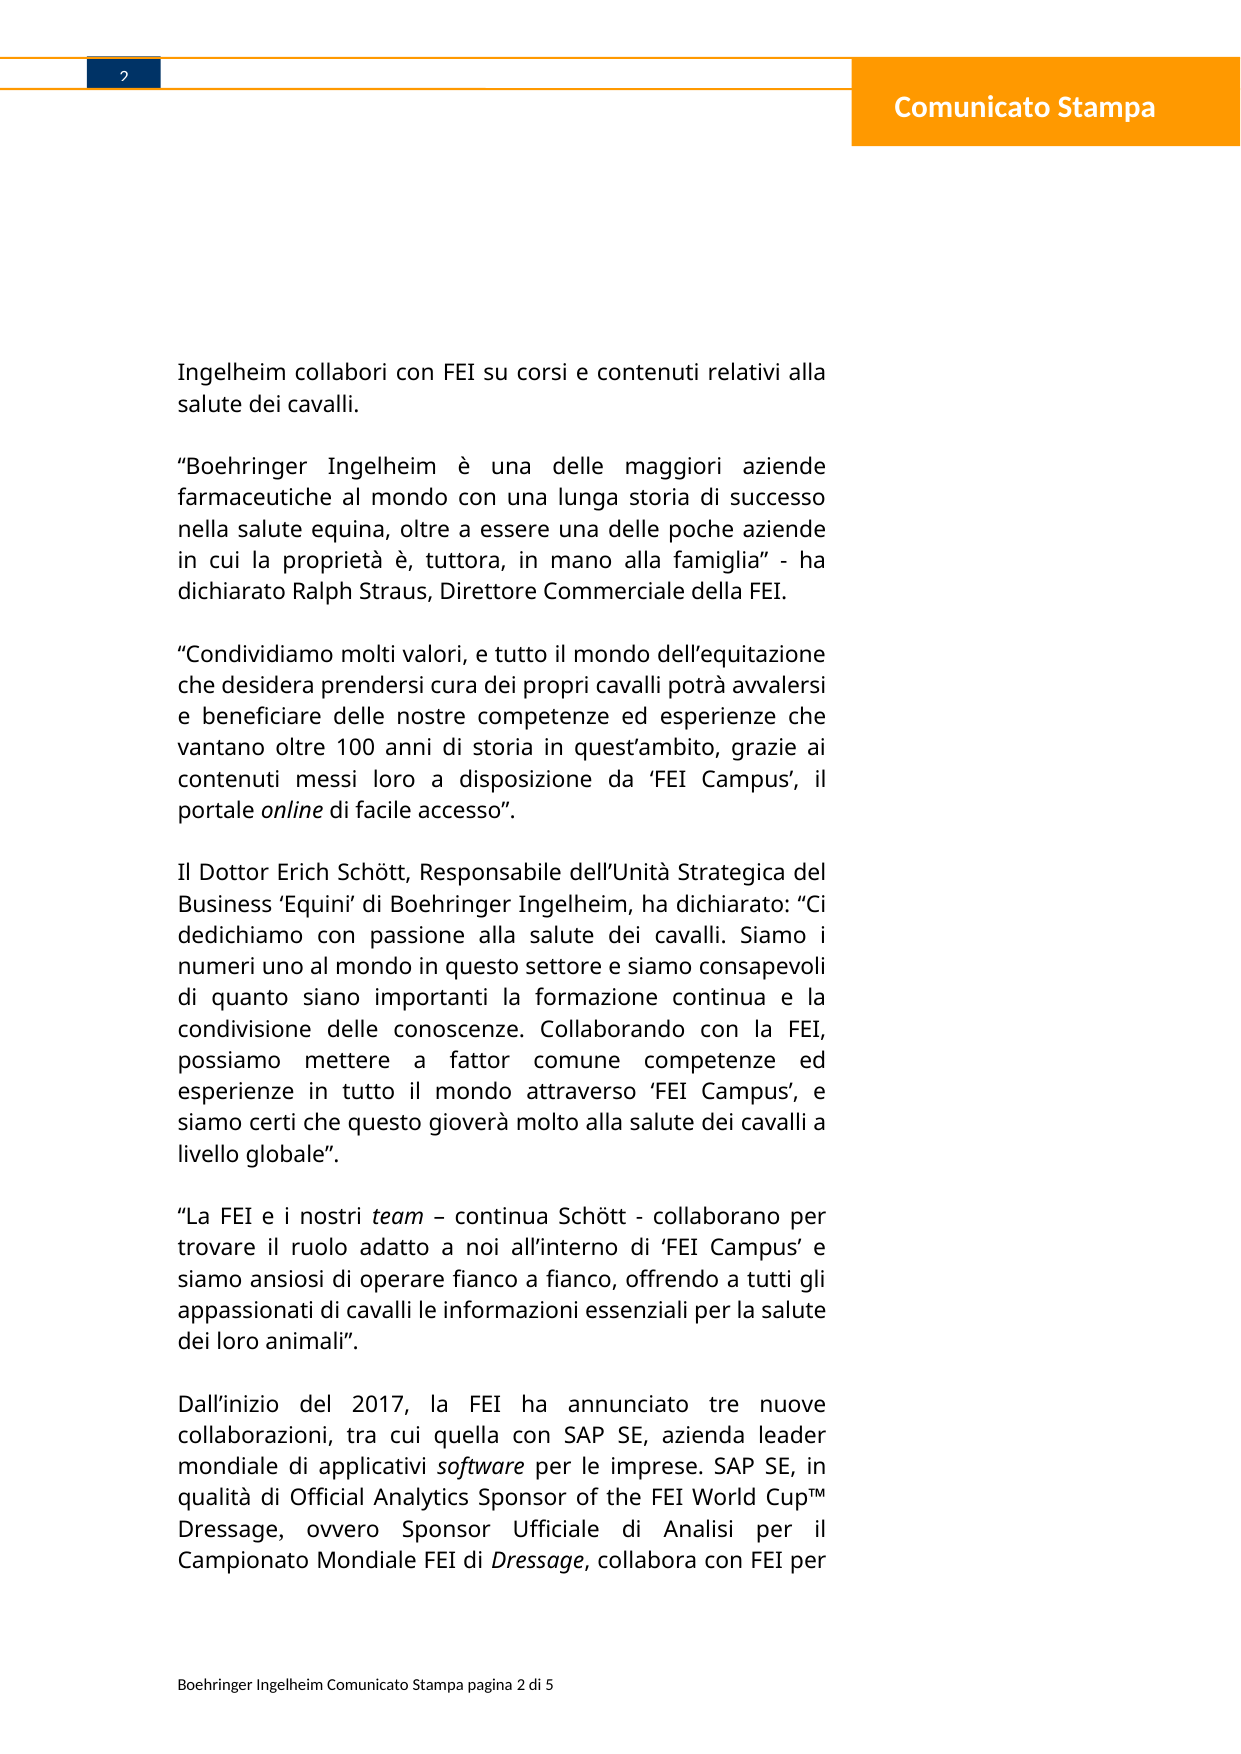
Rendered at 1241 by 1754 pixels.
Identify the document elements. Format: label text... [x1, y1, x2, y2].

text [177, 356, 827, 419]
text “Condividiamo molti valori, e tutto il mondo dell’equitazione che desidera prendersi cura dei propri cavalli potrà avvalersi e beneficiare delle nostre competenze ed esperienze che vantano oltre 100 anni di storia in quest’ambito, grazie ai contenuti messi loro a disposizione da ‘FEI Campus’, il portale online di facile accesso”. [177, 637, 827, 825]
text Il Dottor Erich Schött, Responsabile dell’Unità Strategica del Business ‘Equini’ di Boehringer Ingelheim, ha dichiarato: “Ci dedichiamo con passione alla salute dei cavalli. Siamo i numeri uno al mondo in questo settore e siamo consapevoli di quanto siano importanti la formazione continua e la condivisione delle conoscenze. Collaborando con la FEI, possiamo mettere a fattor comune competenze ed esperienze in tutto il mondo attraverso ‘FEI Campus’, e siamo certi che questo gioverà molto alla salute dei cavalli a livello globale”. [177, 856, 827, 1169]
text “La FEI e i nostri team – continua Schött - collaborano per trovare il ruolo adatto a noi all’interno di ‘FEI Campus’ e siamo ansiosi di operare fianco a fianco, offrendo a tutti gli appassionati di cavalli le informazioni essenziali per la salute dei loro animali”. [177, 1200, 827, 1356]
text “Boehringer Ingelheim è una delle maggiori aziende farmaceutiche al mondo con una lunga storia di successo nella salute equina, oltre a essere una delle poche aziende in cui la proprietà è, tuttora, in mano alla famiglia” - ha dichiarato Ralph Straus, Direttore Commerciale della FEI. [177, 450, 827, 606]
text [177, 1387, 827, 1575]
